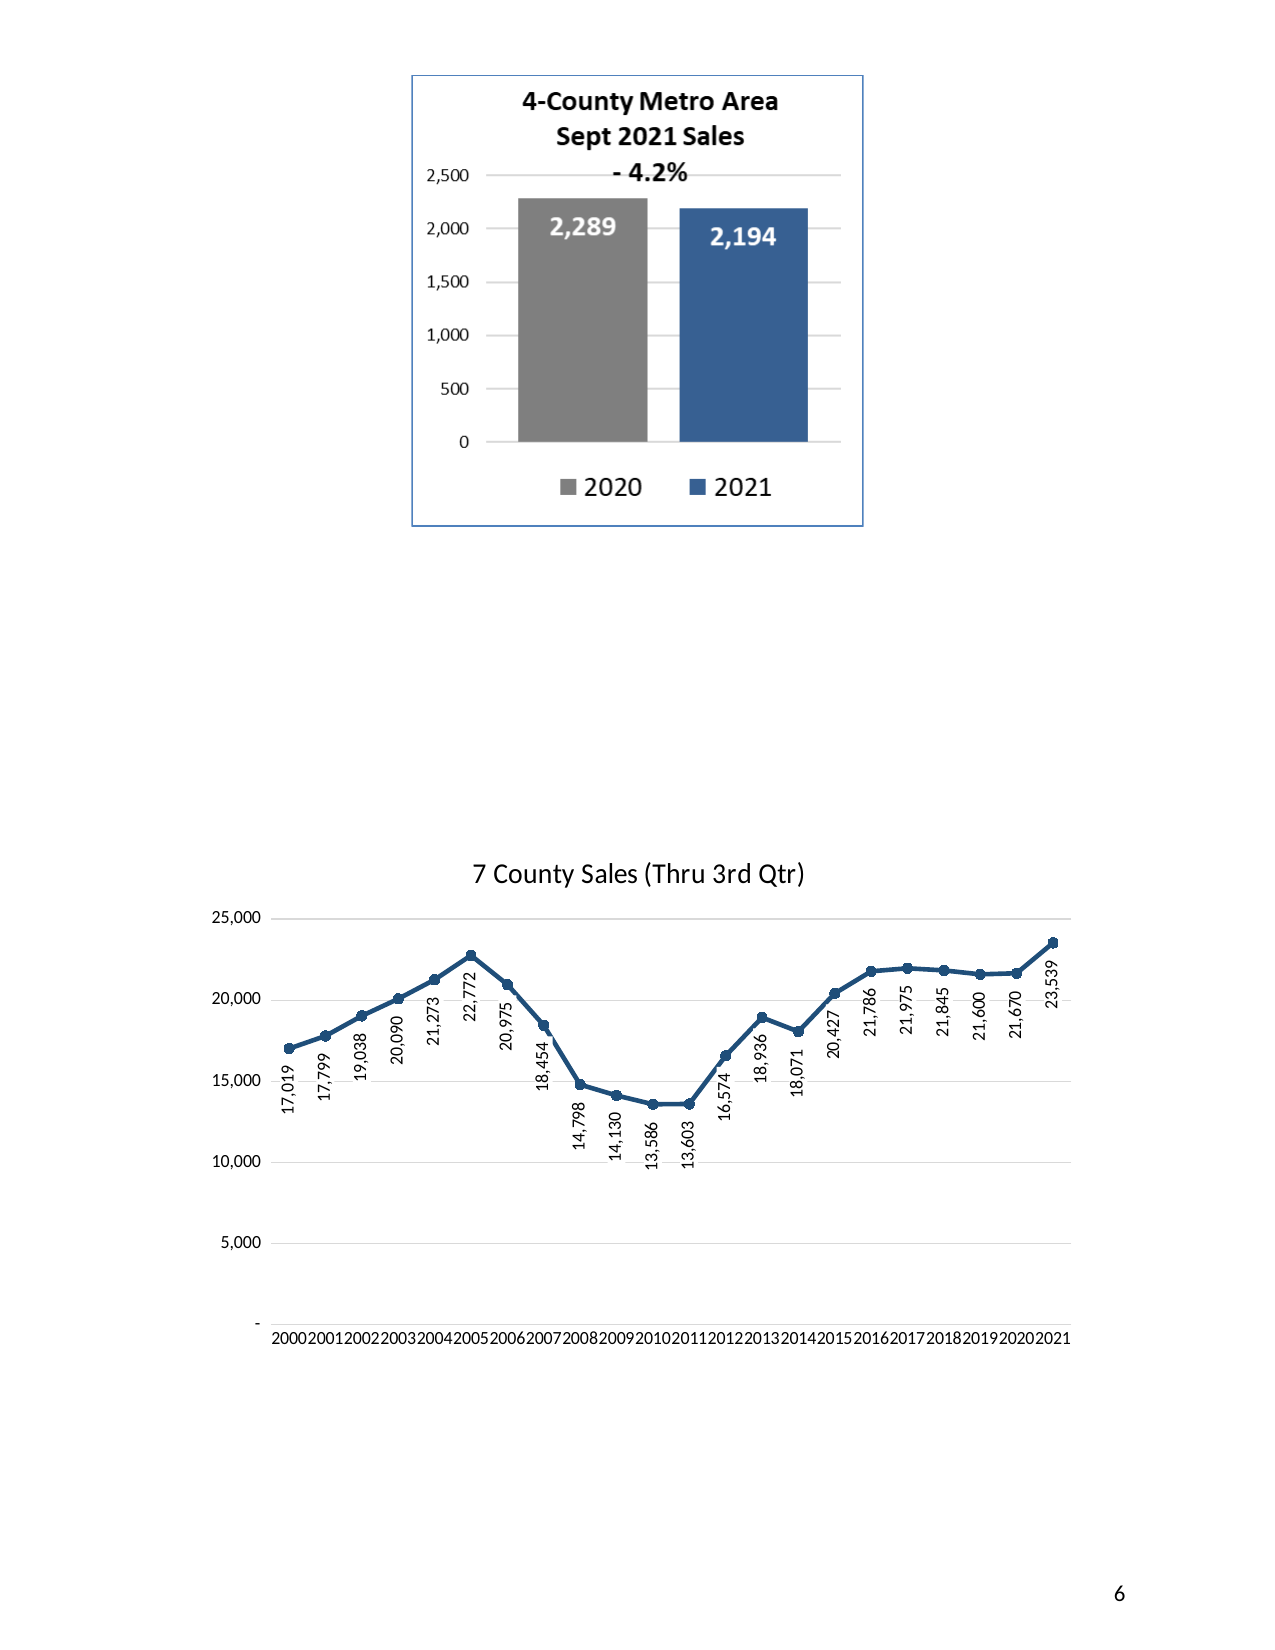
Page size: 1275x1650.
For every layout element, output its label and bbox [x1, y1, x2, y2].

picture [411, 75, 864, 527]
